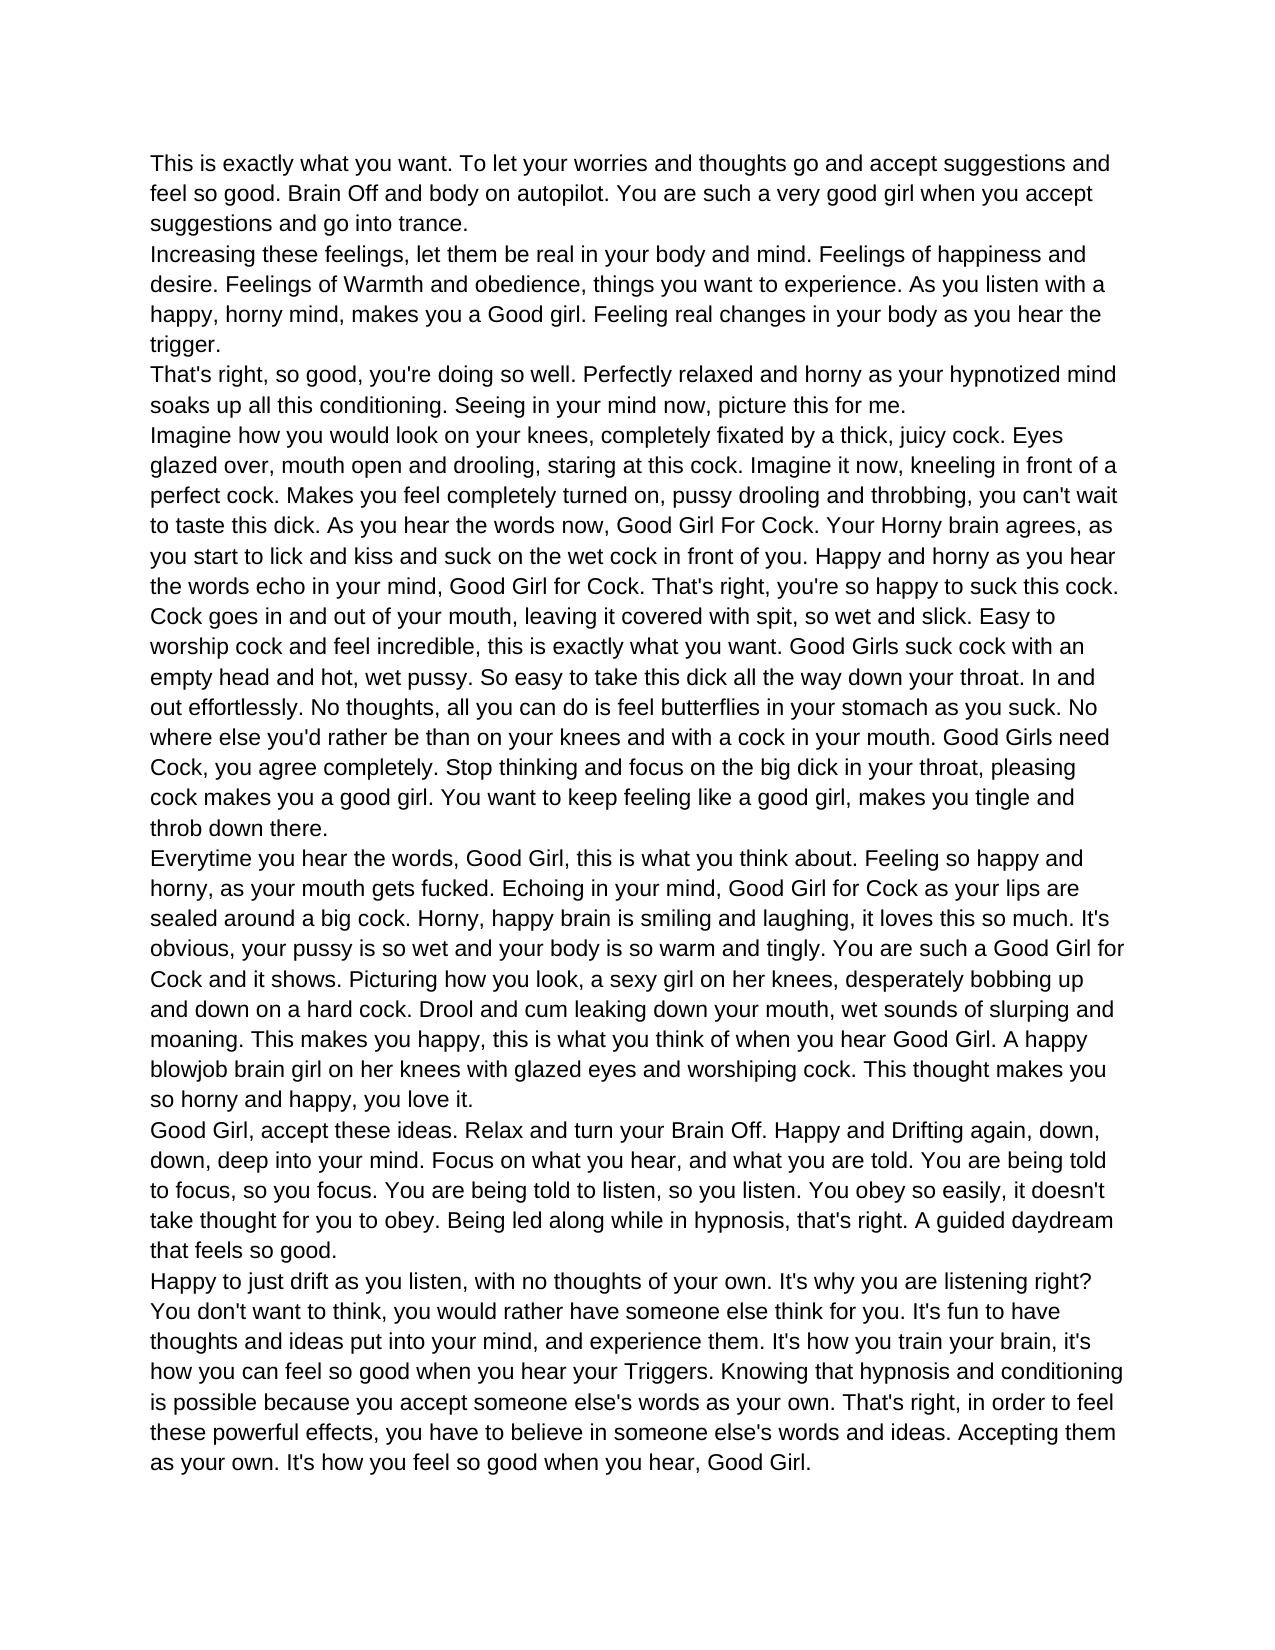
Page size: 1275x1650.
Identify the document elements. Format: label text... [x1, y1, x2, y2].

text Happy to just drift as you listen, with no thoughts of your own. It's why you are listening right? You don't want to think, you would rather have someone else think for you. It's fun to have thoughts and ideas put into your mind, and experience them. It's how you train your brain, it's how you can feel so good when you hear your Triggers. Knowing that hypnosis and conditioning is possible because you accept someone else's words as your own. That's right, in order to feel these powerful effects, you have to believe in someone else's words and ideas. Accepting them as your own. It's how you feel so good when you hear, Good Girl. [150, 1268, 1125, 1475]
text This is exactly what you want. To let your worries and thoughts go and accept suggestions and feel so good. Brain Off and body on autopilot. You are such a very good girl when you accept suggestions and go into trance. [150, 150, 1125, 237]
text That's right, so good, you're doing so well. Perfectly relaxed and horny as your hypnotized mind soaks up all this conditioning. Seeing in your mind now, picture this for me. [150, 361, 1125, 418]
text Good Girl, accept these ideas. Relax and turn your Brain Off. Happy and Drifting again, down, down, deep into your mind. Focus on what you hear, and what you are told. You are being told to focus, so you focus. You are being told to listen, so you listen. You obey so easily, it doesn't take thought for you to obey. Being led along while in hypnosis, that's right. A guided daydream that feels so good. [150, 1117, 1125, 1264]
text Increasing these feelings, let them be real in your body and mind. Feelings of happiness and desire. Feelings of Warmth and obedience, things you want to experience. As you listen with a happy, horny mind, makes you a Good girl. Feeling real changes in your body as you hear the trigger. [150, 241, 1125, 358]
text Imagine how you would look on your knees, completely fixated by a thick, juicy cock. Eyes glazed over, mouth open and drooling, staring at this cock. Imagine it now, kneeling in front of a perfect cock. Makes you feel completely turned on, pussy drooling and throbbing, you can't wait to taste this dick. As you hear the words now, Good Girl For Cock. Your Horny brain agrees, as you start to lick and kiss and suck on the wet cock in front of you. Happy and horny as you hear the words echo in your mind, Good Girl for Cock. That's right, you're so happy to suck this cock. [150, 422, 1125, 599]
text Cock goes in and out of your mouth, leaving it covered with spit, so wet and slick. Easy to worship cock and feel incredible, this is exactly what you want. Good Girls suck cock with an empty head and hot, wet pussy. So easy to take this dick all the way down your throat. In and out effortlessly. No thoughts, all you can do is feel butterflies in your stomach as you suck. No where else you'd rather be than on your knees and with a cock in your mouth. Good Girls need Cock, you agree completely. Stop thinking and focus on the big dick in your throat, pleasing cock makes you a good girl. You want to keep feeling like a good girl, makes you tingle and throb down there. [150, 603, 1125, 841]
text Everytime you hear the words, Good Girl, this is what you think about. Feeling so happy and horny, as your mouth gets fucked. Echoing in your mind, Good Girl for Cock as your lips are sealed around a big cock. Horny, happy brain is smiling and laughing, it loves this so much. It's obvious, your pussy is so wet and your body is so warm and tingly. You are such a Good Girl for Cock and it shows. Picturing how you look, a sexy girl on her knees, desperately bobbing up and down on a hard cock. Drool and cum leaking down your mouth, wet sounds of slurping and moaning. This makes you happy, this is what you think of when you hear Good Girl. A happy blowjob brain girl on her knees with glazed eyes and worshiping cock. This thought makes you so horny and happy, you love it. [150, 845, 1125, 1113]
